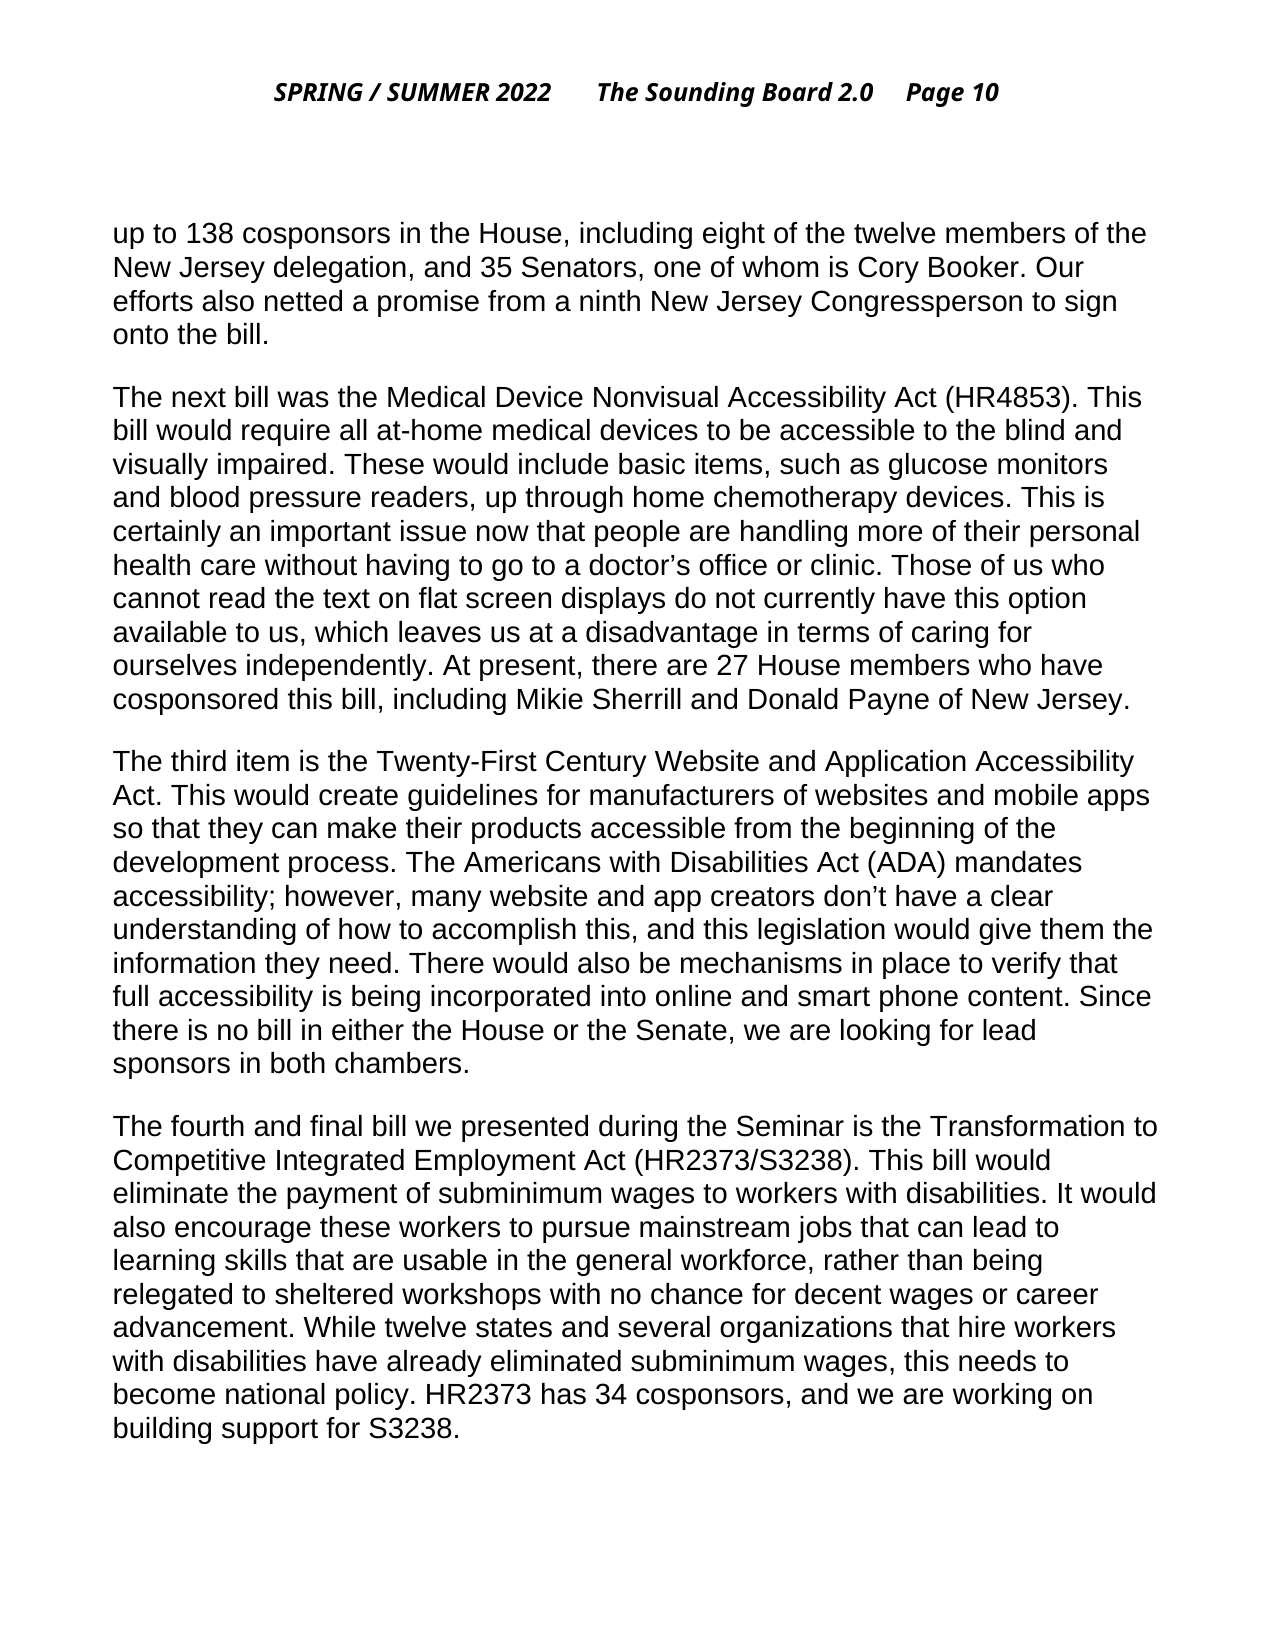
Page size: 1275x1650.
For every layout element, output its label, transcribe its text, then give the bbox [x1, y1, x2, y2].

text The fourth and final bill we presented during the Seminar is the Transformation to Competitive Integrated Employment Act (HR2373/S3238). This bill would eliminate the payment of subminimum wages to workers with disabilities. It would also encourage these workers to pursue mainstream jobs that can lead to learning skills that are usable in the general workforce, rather than being relegated to sheltered workshops with no chance for decent wages or career advancement. While twelve states and several organizations that hire workers with disabilities have already eliminated subminimum wages, this needs to become national policy. HR2373 has 34 cosponsors, and we are working on building support for S3238. [112, 1109, 1162, 1444]
text The next bill was the Medical Device Nonvisual Accessibility Act (HR4853). This bill would require all at-home medical devices to be accessible to the blind and visually impaired. These would include basic items, such as glucose monitors and blood pressure readers, up through home chemotherapy devices. This is certainly an important issue now that people are handling more of their personal health care without having to go to a doctor’s office or clinic. Those of us who cannot read the text on flat screen displays do not currently have this option available to us, which leaves us at a disadvantage in terms of caring for ourselves independently. At present, there are 27 House members who have cosponsored this bill, including Mikie Sherrill and Donald Payne of New Jersey. [112, 380, 1162, 715]
text The third item is the Twenty-First Century Website and Application Accessibility Act. This would create guidelines for manufacturers of websites and mobile apps so that they can make their products accessible from the beginning of the development process. The Americans with Disabilities Act (ADA) mandates accessibility; however, many website and app creators don’t have a clear understanding of how to accomplish this, and this legislation would give them the information they need. There would also be mechanisms in place to verify that full accessibility is being incorporated into online and smart phone content. Since there is no bill in either the House or the Senate, we are looking for lead sponsors in both chambers. [112, 744, 1162, 1080]
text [112, 216, 1162, 351]
